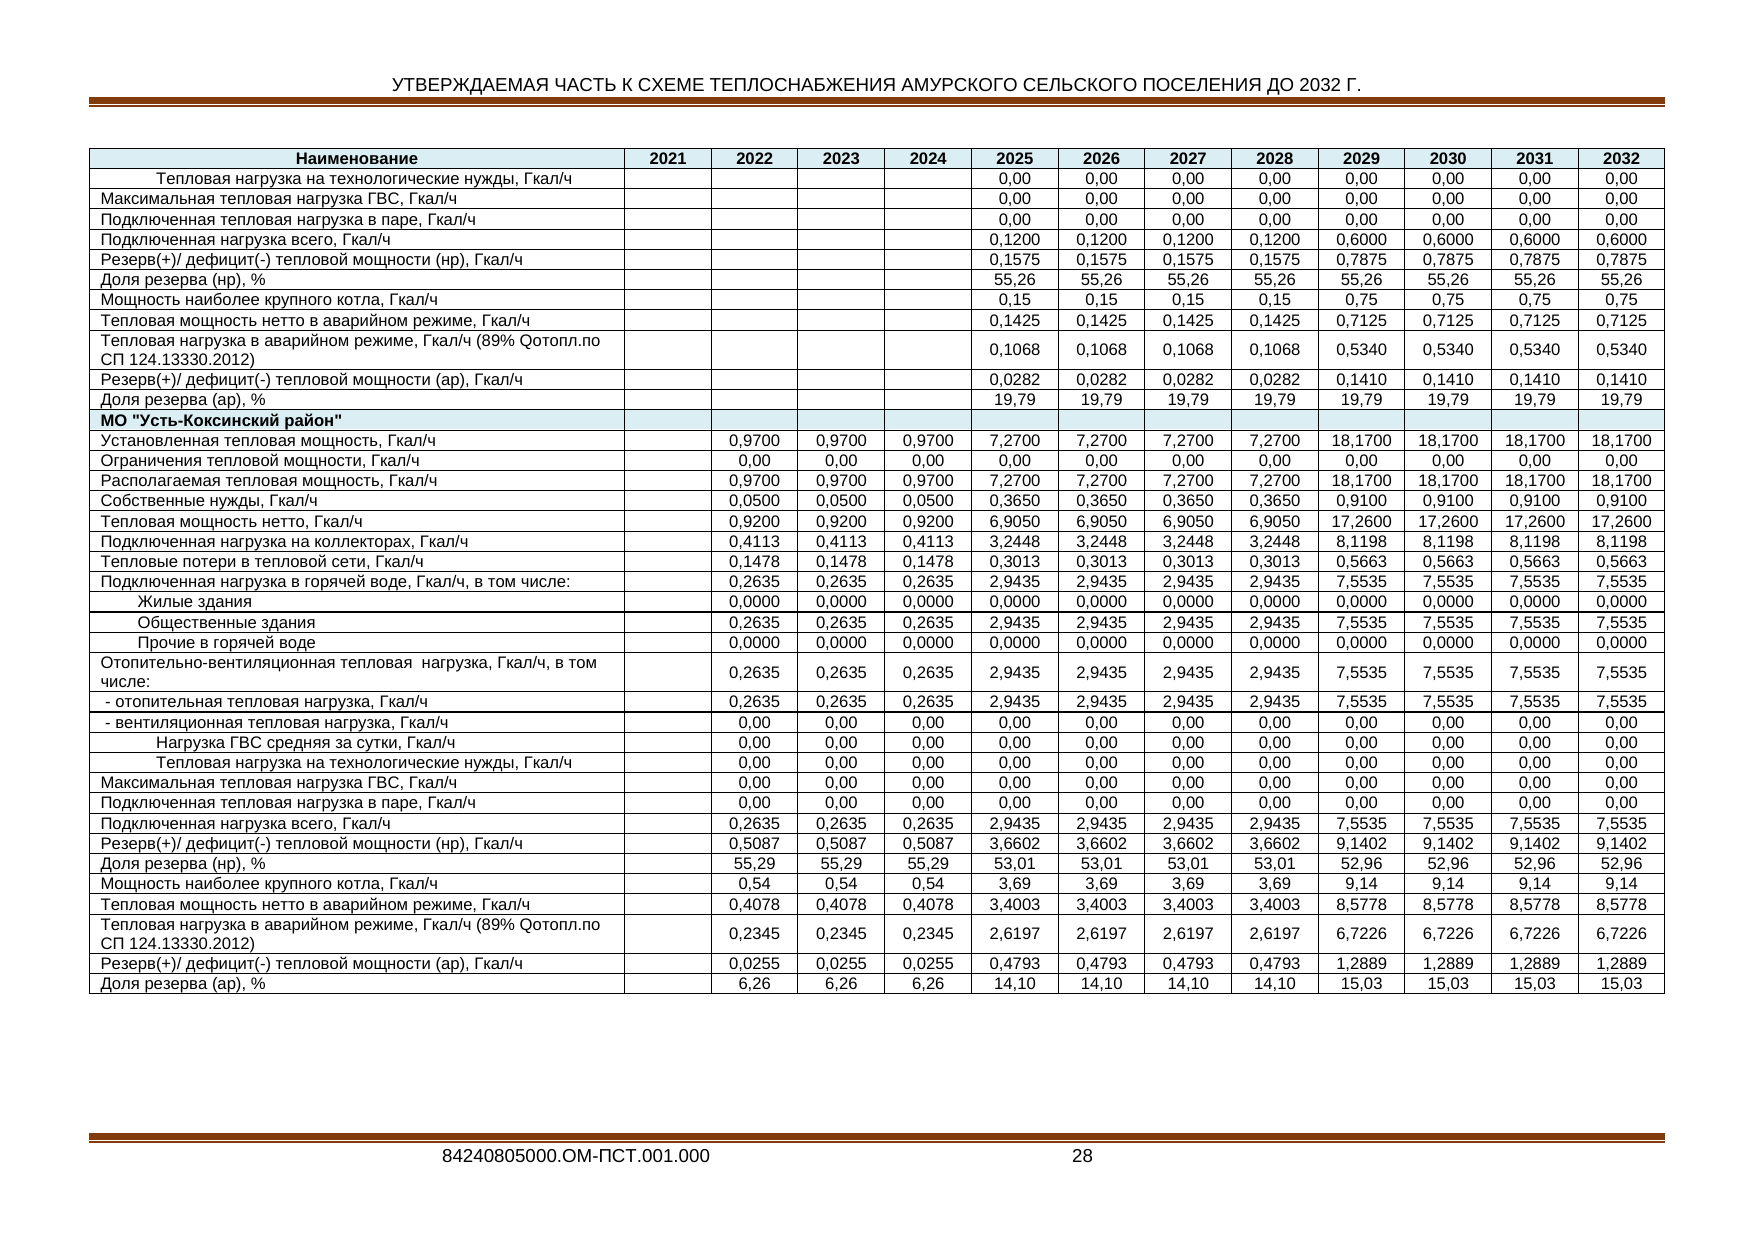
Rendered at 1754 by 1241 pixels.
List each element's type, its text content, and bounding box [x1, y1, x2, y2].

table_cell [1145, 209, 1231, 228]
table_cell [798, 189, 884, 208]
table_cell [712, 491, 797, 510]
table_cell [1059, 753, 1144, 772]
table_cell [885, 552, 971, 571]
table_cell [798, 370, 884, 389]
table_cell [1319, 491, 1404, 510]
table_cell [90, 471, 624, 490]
table_header 2024 [885, 149, 971, 168]
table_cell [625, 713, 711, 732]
table_header 2027 [1145, 149, 1231, 168]
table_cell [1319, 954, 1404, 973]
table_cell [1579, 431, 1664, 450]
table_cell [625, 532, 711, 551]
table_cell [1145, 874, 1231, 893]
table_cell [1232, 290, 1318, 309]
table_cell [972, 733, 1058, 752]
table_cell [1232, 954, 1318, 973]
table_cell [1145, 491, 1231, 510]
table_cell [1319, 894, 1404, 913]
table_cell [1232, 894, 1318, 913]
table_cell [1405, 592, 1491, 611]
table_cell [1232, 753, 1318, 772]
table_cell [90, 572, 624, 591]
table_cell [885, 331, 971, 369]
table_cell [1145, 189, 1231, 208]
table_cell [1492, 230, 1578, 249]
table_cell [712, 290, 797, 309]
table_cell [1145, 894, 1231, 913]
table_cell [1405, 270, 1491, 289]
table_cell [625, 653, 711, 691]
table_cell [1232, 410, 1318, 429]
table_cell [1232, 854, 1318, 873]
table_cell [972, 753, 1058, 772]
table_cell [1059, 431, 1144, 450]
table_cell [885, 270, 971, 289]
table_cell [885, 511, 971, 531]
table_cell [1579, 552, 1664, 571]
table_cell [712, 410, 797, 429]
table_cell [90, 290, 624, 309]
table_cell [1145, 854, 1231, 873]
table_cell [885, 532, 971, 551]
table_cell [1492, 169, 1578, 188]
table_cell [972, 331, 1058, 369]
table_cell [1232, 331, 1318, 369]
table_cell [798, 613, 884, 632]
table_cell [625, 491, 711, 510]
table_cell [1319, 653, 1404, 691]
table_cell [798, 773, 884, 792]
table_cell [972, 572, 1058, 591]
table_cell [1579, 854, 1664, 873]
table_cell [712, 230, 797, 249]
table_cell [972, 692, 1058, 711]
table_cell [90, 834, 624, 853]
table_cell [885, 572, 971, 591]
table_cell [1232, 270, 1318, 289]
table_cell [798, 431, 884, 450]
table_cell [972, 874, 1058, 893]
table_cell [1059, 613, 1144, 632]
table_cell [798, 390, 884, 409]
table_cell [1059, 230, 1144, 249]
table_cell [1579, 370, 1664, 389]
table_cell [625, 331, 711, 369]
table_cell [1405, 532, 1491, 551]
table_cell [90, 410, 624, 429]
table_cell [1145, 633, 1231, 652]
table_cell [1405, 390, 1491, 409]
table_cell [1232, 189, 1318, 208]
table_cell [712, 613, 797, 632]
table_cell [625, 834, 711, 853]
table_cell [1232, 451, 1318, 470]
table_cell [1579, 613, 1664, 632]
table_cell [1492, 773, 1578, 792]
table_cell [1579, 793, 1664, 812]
table_header 2026 [1059, 149, 1144, 168]
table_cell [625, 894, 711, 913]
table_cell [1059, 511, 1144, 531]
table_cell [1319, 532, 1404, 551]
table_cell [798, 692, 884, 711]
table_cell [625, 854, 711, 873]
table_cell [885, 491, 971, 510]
table_header 2031 [1492, 149, 1578, 168]
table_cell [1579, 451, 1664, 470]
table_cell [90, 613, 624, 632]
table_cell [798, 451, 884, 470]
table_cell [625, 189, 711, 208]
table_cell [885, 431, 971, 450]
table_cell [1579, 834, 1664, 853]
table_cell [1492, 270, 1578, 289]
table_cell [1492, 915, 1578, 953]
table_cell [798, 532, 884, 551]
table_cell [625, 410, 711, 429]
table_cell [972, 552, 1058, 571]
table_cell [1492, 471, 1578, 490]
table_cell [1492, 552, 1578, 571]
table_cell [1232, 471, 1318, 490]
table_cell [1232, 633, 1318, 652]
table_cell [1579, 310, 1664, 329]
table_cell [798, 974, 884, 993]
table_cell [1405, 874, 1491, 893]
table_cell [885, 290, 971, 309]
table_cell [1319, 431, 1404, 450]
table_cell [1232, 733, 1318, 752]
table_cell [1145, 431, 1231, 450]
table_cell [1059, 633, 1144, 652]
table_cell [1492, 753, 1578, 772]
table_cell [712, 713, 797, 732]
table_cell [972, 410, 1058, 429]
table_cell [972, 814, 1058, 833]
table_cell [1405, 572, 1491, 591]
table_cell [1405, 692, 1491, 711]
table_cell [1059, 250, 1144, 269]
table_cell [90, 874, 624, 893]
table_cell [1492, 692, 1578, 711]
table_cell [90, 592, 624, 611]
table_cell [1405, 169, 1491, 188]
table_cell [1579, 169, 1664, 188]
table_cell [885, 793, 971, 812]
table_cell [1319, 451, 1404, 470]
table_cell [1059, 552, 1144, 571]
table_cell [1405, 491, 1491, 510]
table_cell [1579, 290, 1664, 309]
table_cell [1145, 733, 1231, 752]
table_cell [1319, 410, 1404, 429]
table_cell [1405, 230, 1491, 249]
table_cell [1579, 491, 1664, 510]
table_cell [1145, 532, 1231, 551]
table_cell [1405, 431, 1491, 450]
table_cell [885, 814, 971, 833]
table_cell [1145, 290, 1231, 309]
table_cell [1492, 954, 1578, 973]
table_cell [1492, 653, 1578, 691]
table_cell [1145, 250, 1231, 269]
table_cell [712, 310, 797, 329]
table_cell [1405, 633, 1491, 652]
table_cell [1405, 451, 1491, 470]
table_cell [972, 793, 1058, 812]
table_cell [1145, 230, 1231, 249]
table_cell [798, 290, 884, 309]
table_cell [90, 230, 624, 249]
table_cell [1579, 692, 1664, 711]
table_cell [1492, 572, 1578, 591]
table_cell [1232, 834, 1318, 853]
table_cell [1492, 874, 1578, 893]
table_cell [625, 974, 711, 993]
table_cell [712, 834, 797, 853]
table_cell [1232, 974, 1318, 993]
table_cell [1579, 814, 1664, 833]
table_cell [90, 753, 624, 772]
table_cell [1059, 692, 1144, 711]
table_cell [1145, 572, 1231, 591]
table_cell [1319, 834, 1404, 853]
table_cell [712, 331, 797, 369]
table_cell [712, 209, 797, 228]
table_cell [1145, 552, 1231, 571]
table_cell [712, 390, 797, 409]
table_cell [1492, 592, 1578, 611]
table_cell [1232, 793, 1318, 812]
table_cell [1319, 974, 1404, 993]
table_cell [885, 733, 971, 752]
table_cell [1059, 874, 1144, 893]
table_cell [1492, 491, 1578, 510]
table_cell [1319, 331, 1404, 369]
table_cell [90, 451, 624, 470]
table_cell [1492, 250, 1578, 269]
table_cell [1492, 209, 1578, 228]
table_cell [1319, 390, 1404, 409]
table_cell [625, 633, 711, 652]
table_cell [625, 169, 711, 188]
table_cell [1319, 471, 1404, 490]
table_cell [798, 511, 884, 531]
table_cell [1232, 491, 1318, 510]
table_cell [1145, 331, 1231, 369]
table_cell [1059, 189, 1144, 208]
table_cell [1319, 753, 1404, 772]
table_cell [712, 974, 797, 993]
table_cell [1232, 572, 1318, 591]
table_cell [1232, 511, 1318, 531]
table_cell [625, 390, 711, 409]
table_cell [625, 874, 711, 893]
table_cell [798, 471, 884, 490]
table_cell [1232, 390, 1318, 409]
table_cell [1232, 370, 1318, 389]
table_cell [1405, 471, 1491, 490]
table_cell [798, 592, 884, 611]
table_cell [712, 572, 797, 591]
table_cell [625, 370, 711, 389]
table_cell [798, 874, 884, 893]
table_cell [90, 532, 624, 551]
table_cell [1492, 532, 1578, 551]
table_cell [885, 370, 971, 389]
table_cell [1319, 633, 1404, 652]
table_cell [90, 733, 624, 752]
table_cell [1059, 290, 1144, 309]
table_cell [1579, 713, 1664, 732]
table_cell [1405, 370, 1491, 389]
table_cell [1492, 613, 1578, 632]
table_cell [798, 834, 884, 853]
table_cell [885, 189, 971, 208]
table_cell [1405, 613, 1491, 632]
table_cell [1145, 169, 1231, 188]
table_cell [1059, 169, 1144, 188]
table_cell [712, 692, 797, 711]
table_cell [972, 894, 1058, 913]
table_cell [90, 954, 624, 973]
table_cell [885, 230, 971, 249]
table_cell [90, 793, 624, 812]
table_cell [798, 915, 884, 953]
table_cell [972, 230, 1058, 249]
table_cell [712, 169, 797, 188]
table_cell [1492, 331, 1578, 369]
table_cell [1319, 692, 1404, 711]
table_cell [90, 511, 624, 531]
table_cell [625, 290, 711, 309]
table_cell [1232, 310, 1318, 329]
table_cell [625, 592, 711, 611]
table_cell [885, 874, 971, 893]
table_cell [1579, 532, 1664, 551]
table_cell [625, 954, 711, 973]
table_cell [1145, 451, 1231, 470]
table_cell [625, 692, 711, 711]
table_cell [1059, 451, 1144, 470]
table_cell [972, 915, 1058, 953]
table_header 2023 [798, 149, 884, 168]
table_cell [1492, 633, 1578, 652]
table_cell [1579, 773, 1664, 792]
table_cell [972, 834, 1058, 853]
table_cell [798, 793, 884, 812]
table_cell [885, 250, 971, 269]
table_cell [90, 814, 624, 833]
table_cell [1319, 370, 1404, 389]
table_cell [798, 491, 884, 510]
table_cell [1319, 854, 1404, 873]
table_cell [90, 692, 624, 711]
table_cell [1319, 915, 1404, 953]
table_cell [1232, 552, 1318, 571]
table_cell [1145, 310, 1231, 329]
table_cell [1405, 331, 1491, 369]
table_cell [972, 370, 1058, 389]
table_header 2021 [625, 149, 711, 168]
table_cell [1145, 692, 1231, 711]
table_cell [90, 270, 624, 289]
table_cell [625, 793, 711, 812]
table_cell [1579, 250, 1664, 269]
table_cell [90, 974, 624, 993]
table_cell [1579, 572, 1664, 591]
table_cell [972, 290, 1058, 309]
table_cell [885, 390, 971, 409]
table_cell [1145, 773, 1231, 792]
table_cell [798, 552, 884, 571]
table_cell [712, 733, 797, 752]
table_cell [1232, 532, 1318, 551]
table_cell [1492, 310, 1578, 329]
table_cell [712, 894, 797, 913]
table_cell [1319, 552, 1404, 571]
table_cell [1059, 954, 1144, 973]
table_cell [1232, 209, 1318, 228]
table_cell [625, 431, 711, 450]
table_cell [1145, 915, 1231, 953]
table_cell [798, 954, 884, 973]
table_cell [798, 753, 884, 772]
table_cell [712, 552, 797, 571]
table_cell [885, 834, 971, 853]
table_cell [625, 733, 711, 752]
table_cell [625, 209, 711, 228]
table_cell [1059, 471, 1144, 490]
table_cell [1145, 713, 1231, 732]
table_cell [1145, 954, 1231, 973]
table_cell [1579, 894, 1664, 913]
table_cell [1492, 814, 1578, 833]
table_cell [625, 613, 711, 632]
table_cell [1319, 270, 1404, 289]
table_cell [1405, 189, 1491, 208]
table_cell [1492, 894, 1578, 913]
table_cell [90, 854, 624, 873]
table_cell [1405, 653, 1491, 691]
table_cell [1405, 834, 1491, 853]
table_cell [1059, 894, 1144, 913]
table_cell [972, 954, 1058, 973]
table_header 2025 [972, 149, 1058, 168]
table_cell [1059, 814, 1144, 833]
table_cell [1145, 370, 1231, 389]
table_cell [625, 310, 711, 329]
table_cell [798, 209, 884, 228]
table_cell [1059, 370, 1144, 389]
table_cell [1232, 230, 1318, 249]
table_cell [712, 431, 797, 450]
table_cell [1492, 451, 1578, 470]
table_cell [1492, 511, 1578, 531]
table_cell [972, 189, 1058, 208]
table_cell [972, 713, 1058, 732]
table_header 2022 [712, 149, 797, 168]
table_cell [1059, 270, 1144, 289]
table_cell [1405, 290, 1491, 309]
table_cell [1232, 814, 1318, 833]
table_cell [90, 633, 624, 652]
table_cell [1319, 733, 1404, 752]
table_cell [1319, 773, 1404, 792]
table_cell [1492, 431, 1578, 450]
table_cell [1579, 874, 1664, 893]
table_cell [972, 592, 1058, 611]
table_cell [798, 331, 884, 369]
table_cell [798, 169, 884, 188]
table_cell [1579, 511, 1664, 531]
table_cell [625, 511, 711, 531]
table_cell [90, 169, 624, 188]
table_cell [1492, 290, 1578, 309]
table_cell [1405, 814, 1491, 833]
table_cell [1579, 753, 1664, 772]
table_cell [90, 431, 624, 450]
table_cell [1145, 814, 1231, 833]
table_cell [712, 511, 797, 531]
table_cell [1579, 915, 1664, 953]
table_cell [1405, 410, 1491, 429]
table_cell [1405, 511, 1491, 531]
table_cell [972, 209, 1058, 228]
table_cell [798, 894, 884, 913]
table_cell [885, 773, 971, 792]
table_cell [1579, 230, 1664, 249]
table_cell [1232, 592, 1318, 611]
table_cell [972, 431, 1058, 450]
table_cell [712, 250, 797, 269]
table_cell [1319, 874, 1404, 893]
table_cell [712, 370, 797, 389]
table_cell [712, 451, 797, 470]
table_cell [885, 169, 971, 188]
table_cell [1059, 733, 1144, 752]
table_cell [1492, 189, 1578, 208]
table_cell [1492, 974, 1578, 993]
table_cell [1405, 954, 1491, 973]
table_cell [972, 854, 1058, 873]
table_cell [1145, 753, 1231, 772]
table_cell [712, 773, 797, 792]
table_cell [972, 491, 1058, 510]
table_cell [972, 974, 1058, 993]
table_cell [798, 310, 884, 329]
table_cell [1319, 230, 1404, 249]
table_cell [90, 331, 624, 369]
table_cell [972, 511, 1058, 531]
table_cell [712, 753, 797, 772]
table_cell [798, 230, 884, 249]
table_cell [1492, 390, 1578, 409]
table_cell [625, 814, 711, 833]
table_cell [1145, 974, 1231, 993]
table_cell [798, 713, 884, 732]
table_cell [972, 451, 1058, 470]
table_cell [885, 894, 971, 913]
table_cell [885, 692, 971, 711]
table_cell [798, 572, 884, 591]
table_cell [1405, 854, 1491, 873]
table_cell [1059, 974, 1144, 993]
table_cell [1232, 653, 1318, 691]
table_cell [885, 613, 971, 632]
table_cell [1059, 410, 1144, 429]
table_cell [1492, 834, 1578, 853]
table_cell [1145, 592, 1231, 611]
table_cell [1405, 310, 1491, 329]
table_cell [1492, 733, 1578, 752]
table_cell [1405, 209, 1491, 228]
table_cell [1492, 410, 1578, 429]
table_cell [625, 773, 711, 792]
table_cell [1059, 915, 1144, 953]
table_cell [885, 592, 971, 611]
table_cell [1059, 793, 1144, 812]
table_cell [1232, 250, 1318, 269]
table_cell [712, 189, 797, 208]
table_header 2030 [1405, 149, 1491, 168]
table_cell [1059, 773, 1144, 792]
table_header 2029 [1319, 149, 1404, 168]
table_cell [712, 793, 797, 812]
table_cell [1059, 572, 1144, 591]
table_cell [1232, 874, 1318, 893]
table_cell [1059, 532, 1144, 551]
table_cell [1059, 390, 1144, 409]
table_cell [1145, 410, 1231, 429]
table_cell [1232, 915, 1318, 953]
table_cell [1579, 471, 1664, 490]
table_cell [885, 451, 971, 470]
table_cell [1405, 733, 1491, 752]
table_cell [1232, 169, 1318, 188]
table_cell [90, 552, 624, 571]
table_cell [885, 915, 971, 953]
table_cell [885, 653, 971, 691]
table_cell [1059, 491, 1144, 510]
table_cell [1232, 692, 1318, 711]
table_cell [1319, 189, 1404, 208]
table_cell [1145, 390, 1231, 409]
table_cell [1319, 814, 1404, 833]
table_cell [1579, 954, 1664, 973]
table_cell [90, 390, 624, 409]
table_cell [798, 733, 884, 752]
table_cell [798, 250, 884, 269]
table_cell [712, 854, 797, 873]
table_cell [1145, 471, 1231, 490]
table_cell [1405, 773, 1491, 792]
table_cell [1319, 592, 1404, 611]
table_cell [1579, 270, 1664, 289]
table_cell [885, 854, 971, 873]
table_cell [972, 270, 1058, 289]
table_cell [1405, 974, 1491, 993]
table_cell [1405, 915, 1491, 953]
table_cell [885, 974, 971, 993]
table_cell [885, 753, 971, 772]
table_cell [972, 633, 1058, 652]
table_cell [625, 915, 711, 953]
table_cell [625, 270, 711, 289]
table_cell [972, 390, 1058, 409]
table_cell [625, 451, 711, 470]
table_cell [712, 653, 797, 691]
table_header 2032 [1579, 149, 1664, 168]
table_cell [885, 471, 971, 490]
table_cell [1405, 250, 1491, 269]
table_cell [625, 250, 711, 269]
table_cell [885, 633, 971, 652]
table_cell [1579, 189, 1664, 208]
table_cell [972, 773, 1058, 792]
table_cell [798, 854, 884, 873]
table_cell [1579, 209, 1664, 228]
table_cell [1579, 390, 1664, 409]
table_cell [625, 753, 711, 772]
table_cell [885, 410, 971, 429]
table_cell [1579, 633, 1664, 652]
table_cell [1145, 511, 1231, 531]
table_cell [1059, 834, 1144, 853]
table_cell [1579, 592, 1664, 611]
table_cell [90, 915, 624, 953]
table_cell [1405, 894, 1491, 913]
table_header Наименование [90, 149, 624, 168]
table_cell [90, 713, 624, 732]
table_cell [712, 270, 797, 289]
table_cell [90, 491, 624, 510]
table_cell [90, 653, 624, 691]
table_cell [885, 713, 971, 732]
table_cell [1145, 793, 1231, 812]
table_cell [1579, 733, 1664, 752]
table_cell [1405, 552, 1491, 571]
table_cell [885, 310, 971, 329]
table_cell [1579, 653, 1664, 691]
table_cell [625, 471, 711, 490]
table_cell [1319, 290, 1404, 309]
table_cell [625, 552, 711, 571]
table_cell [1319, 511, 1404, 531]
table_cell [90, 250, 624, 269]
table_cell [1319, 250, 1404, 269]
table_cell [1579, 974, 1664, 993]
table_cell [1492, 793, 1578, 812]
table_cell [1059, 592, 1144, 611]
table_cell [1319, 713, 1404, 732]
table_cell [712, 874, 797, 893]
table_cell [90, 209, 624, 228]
table_header 2028 [1232, 149, 1318, 168]
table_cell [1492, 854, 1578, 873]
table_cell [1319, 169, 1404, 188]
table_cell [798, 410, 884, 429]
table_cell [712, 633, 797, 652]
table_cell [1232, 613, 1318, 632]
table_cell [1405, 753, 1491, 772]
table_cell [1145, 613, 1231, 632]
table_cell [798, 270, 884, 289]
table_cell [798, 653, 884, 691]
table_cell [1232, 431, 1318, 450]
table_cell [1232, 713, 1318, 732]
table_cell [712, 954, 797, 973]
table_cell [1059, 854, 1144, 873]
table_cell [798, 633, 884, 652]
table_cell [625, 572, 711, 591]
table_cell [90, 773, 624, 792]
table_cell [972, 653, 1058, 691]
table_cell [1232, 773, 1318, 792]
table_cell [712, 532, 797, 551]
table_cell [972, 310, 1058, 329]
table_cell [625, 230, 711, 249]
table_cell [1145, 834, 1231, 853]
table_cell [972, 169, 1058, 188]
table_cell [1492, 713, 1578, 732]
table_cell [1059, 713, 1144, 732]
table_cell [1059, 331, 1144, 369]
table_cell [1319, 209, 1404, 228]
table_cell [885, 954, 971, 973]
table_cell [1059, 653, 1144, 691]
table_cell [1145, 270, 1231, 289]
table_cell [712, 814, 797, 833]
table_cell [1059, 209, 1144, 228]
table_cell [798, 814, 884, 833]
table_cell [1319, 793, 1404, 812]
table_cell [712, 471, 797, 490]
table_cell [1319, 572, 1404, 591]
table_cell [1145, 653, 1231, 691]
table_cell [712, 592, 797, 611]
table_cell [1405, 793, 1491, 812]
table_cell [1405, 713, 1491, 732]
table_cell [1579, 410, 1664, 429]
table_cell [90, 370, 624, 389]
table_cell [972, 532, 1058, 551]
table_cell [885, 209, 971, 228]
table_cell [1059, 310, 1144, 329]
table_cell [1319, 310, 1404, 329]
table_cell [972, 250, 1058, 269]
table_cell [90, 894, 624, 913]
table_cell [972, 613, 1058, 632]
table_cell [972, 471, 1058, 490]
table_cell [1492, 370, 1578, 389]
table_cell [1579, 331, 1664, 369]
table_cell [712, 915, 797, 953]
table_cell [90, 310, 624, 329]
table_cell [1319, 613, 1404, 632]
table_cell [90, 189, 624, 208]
